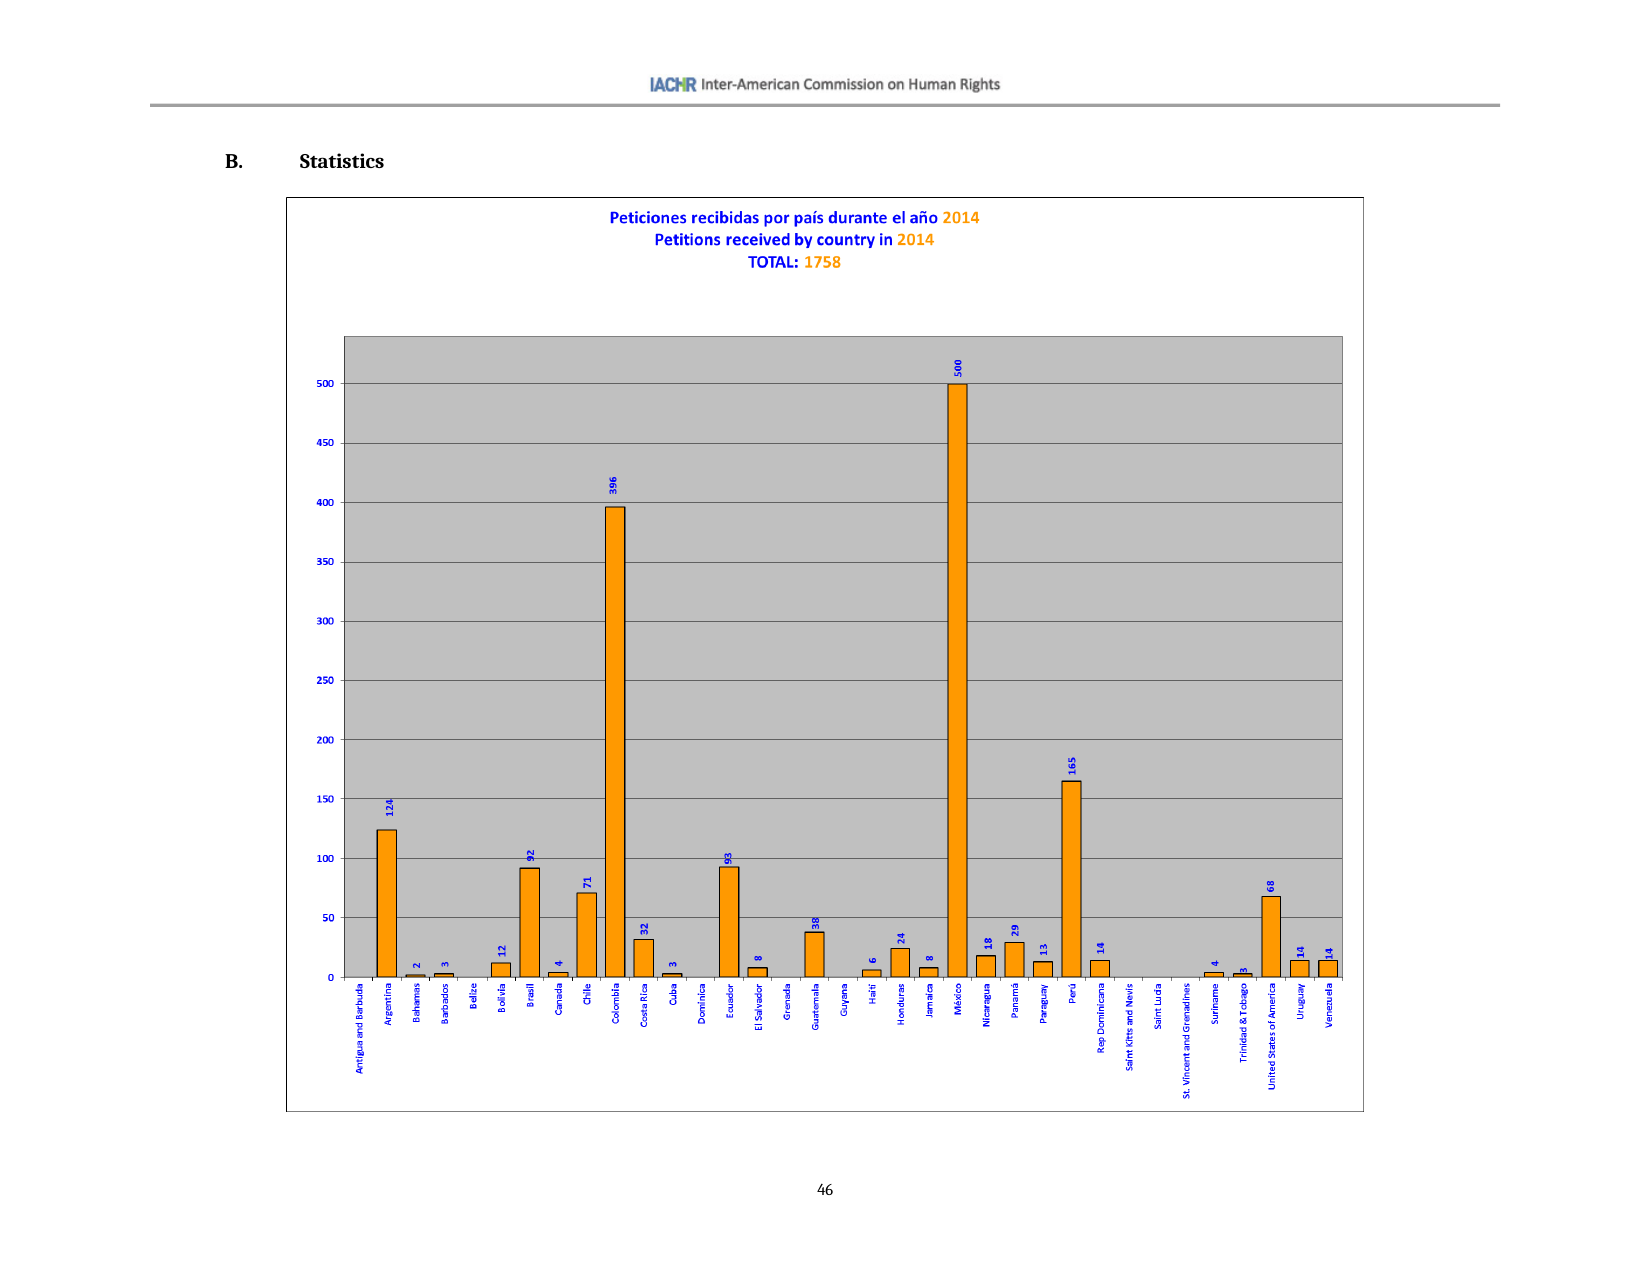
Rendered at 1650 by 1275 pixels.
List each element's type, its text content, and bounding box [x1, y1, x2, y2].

text B. Statistics [150, 150, 1500, 174]
picture [638, 74, 1012, 94]
picture [286, 197, 1364, 1112]
